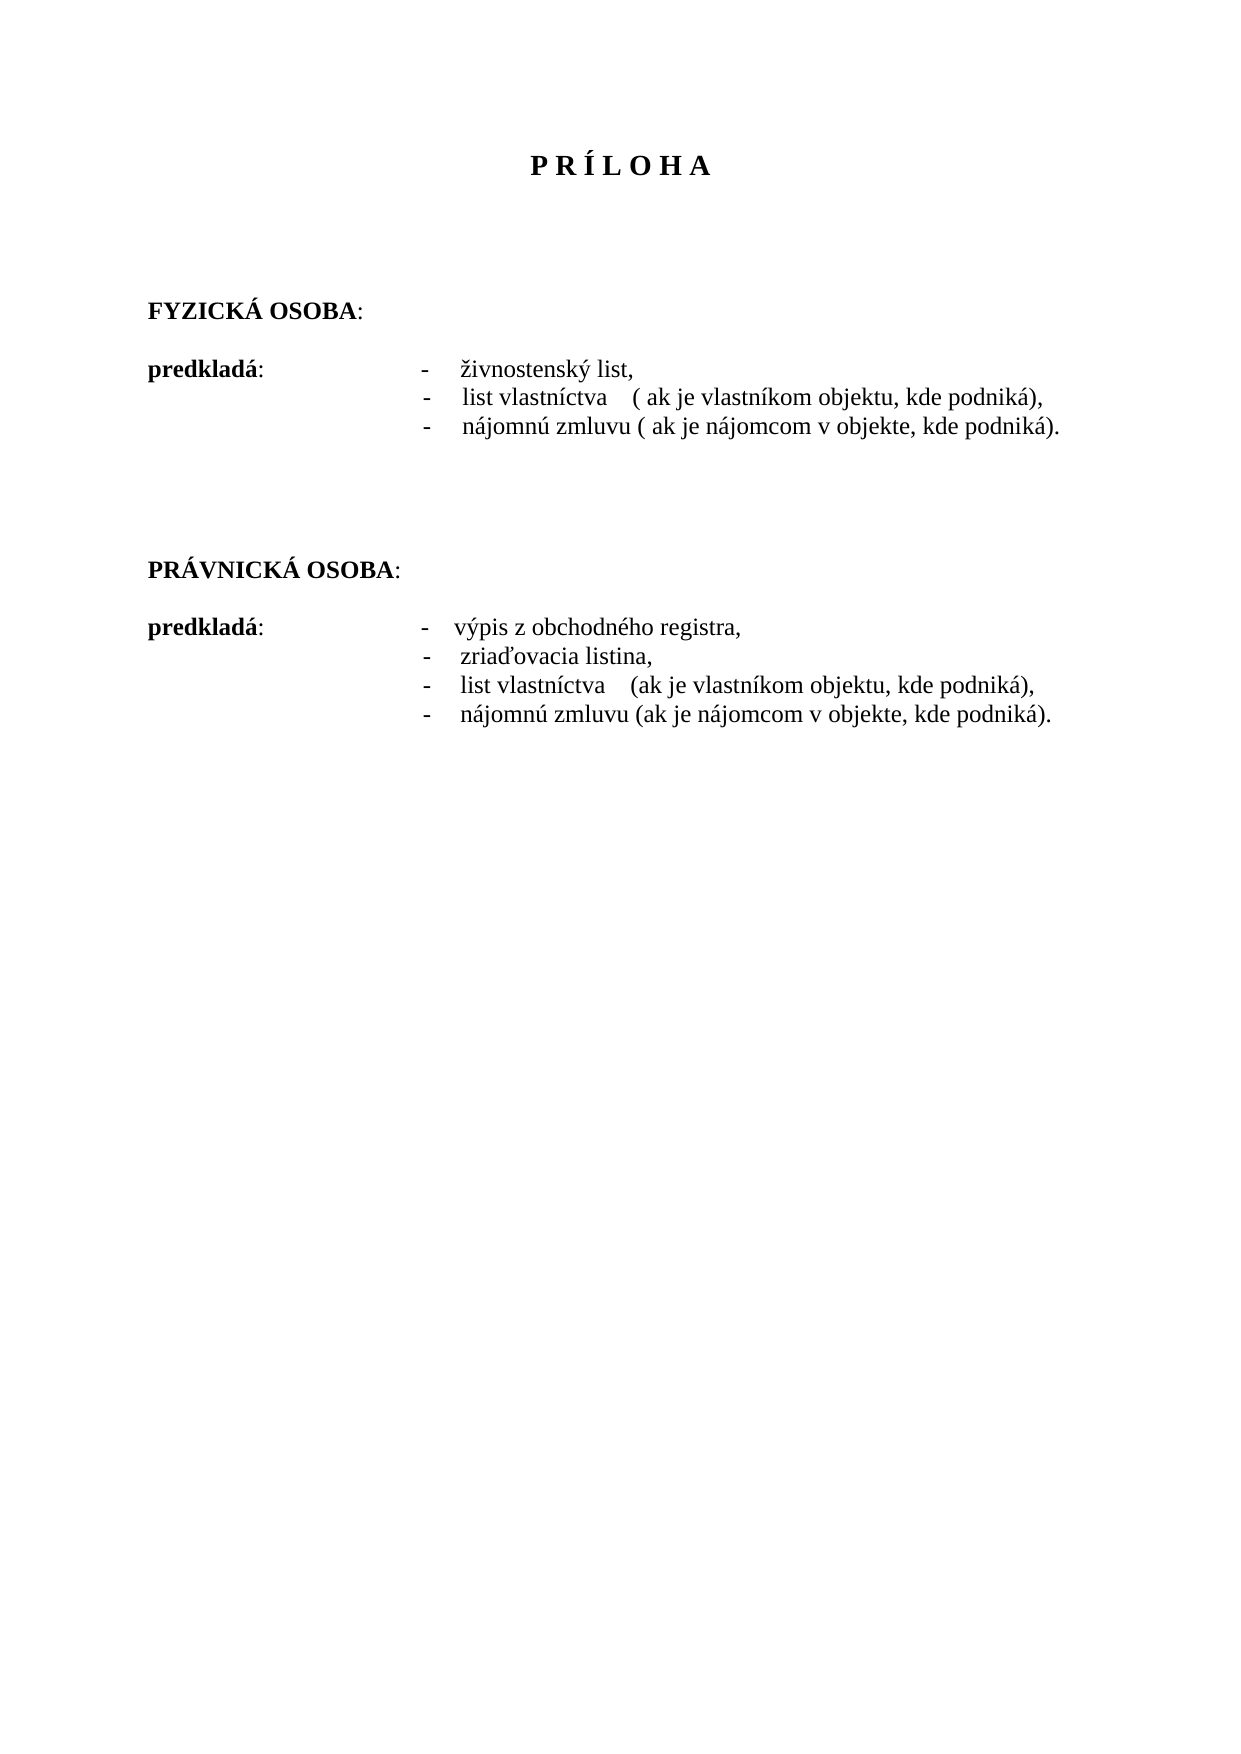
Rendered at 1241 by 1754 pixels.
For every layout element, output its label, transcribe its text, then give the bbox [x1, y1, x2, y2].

text PRÁVNICKÁ OSOBA: [148, 555, 1093, 584]
text predkladá: - živnostenský list, [148, 354, 1093, 382]
list nájomnú zmluvu (ak je nájomcom v objekte, kde podniká). [423, 699, 1093, 727]
list list vlastníctva (ak je vlastníkom objektu, kde podniká), [423, 670, 1093, 699]
list zriaďovacia listina, [423, 641, 1093, 670]
text P R Í L O H A [148, 148, 1093, 181]
text - nájomnú zmluvu ( ak je nájomcom v objekte, kde podniká). [360, 411, 1093, 440]
text FYZICKÁ OSOBA: [148, 296, 1093, 325]
text - list vlastníctva ( ak je vlastníkom objektu, kde podniká), [360, 382, 1093, 411]
text predkladá: - výpis z obchodného registra, [148, 612, 1093, 641]
